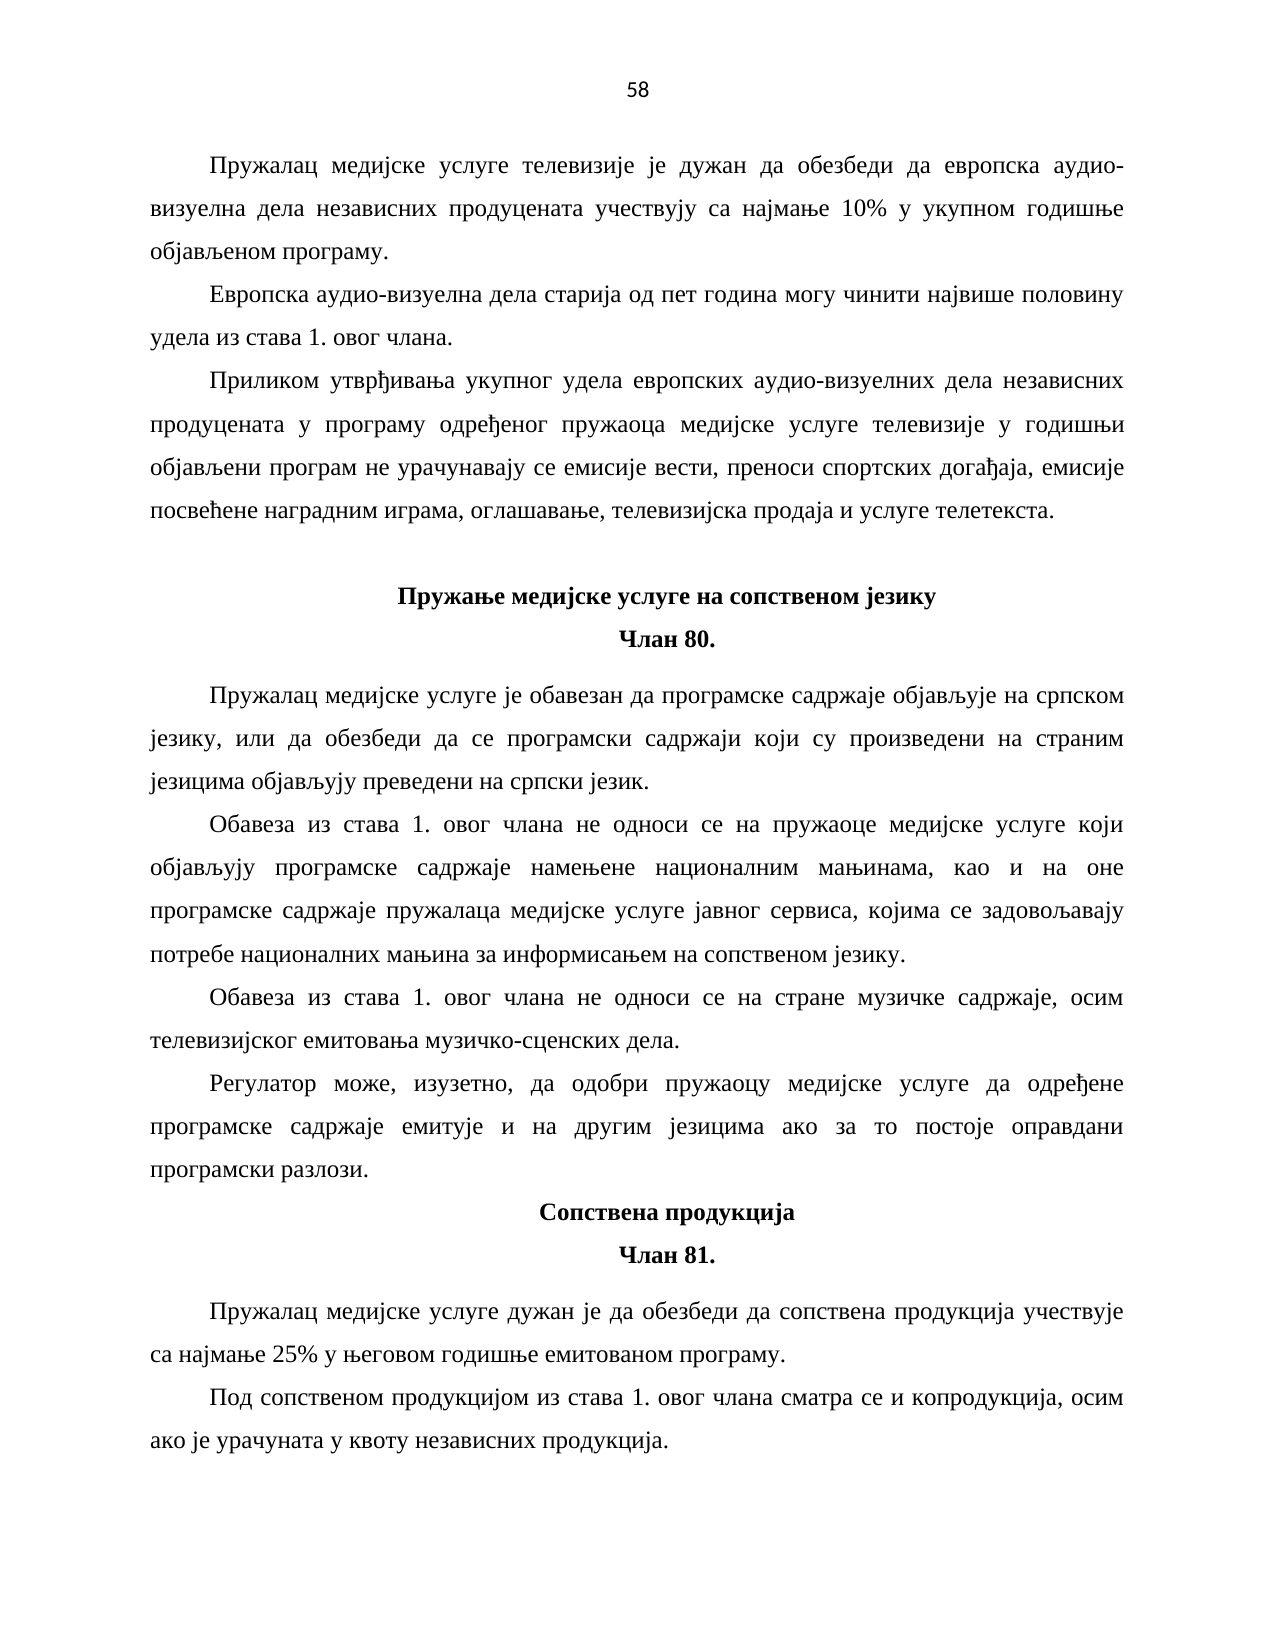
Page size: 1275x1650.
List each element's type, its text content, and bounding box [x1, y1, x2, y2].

text Обавеза из става 1. овог члана не односи се на стране музичке садржаје, осим телевизијског емитовања музичко-сценских дела. [150, 982, 1125, 1054]
text Сопствена продукција [150, 1197, 1125, 1226]
text Европска аудио-визуелна дела старија од пет година могу чинити највише половину удела из става 1. овог члана. [150, 279, 1125, 351]
text Под сопственом продукцијом из става 1. овог члана сматра се и копродукција, осим ако је урачуната у квоту независних продукција. [150, 1382, 1125, 1454]
text Члан 81. [150, 1241, 1125, 1269]
text Пружање медијске услуге на сопственом језику [150, 581, 1125, 610]
text Регулатор може, изузетно, да одобри пружаоцу медијске услуге да одређене програмске садржаје емитује и на другим језицима ако за то постоје оправдани програмски разлози. [150, 1068, 1125, 1183]
text Приликом утврђивања укупног удела европских аудио-визуелних дела независних продуцената у програму одређеног пружаоца медијске услуге телевизије у годишњи објављени програм не урачунавају се емисије вести, преноси спортских догађаја, емисије посвећене наградним играма, оглашавање, телевизијска продаја и услуге телетекста. [150, 366, 1125, 524]
text Пружалац медијске услуге телевизије је дужан да обезбеди да европска аудио-визуелна дела независних продуцената учествују са најмање 10% у укупном годишње објављеном програму. [150, 150, 1125, 265]
text Члан 80. [150, 624, 1125, 653]
text Обавеза из става 1. овог члана не односи се на пружаоце медијске услуге који објављују програмске садржаје намењене националним мањинама, као и на оне програмске садржаје пружалаца медијске услуге јавног сервиса, којима се задовољавају потребе националних мањина за информисањем на сопственом језику. [150, 809, 1125, 967]
text Пружалац медијске услуге је обавезан да програмске садржаје објављује на српском језику, или да обезбеди да се програмски садржаји који су произведени на страним језицима објављују преведени на српски језик. [150, 680, 1125, 795]
text Пружалац медијске услуге дужан је да обезбеди да сопствена продукција учествује са најмање 25% у његовом годишње емитованом програму. [150, 1296, 1125, 1368]
